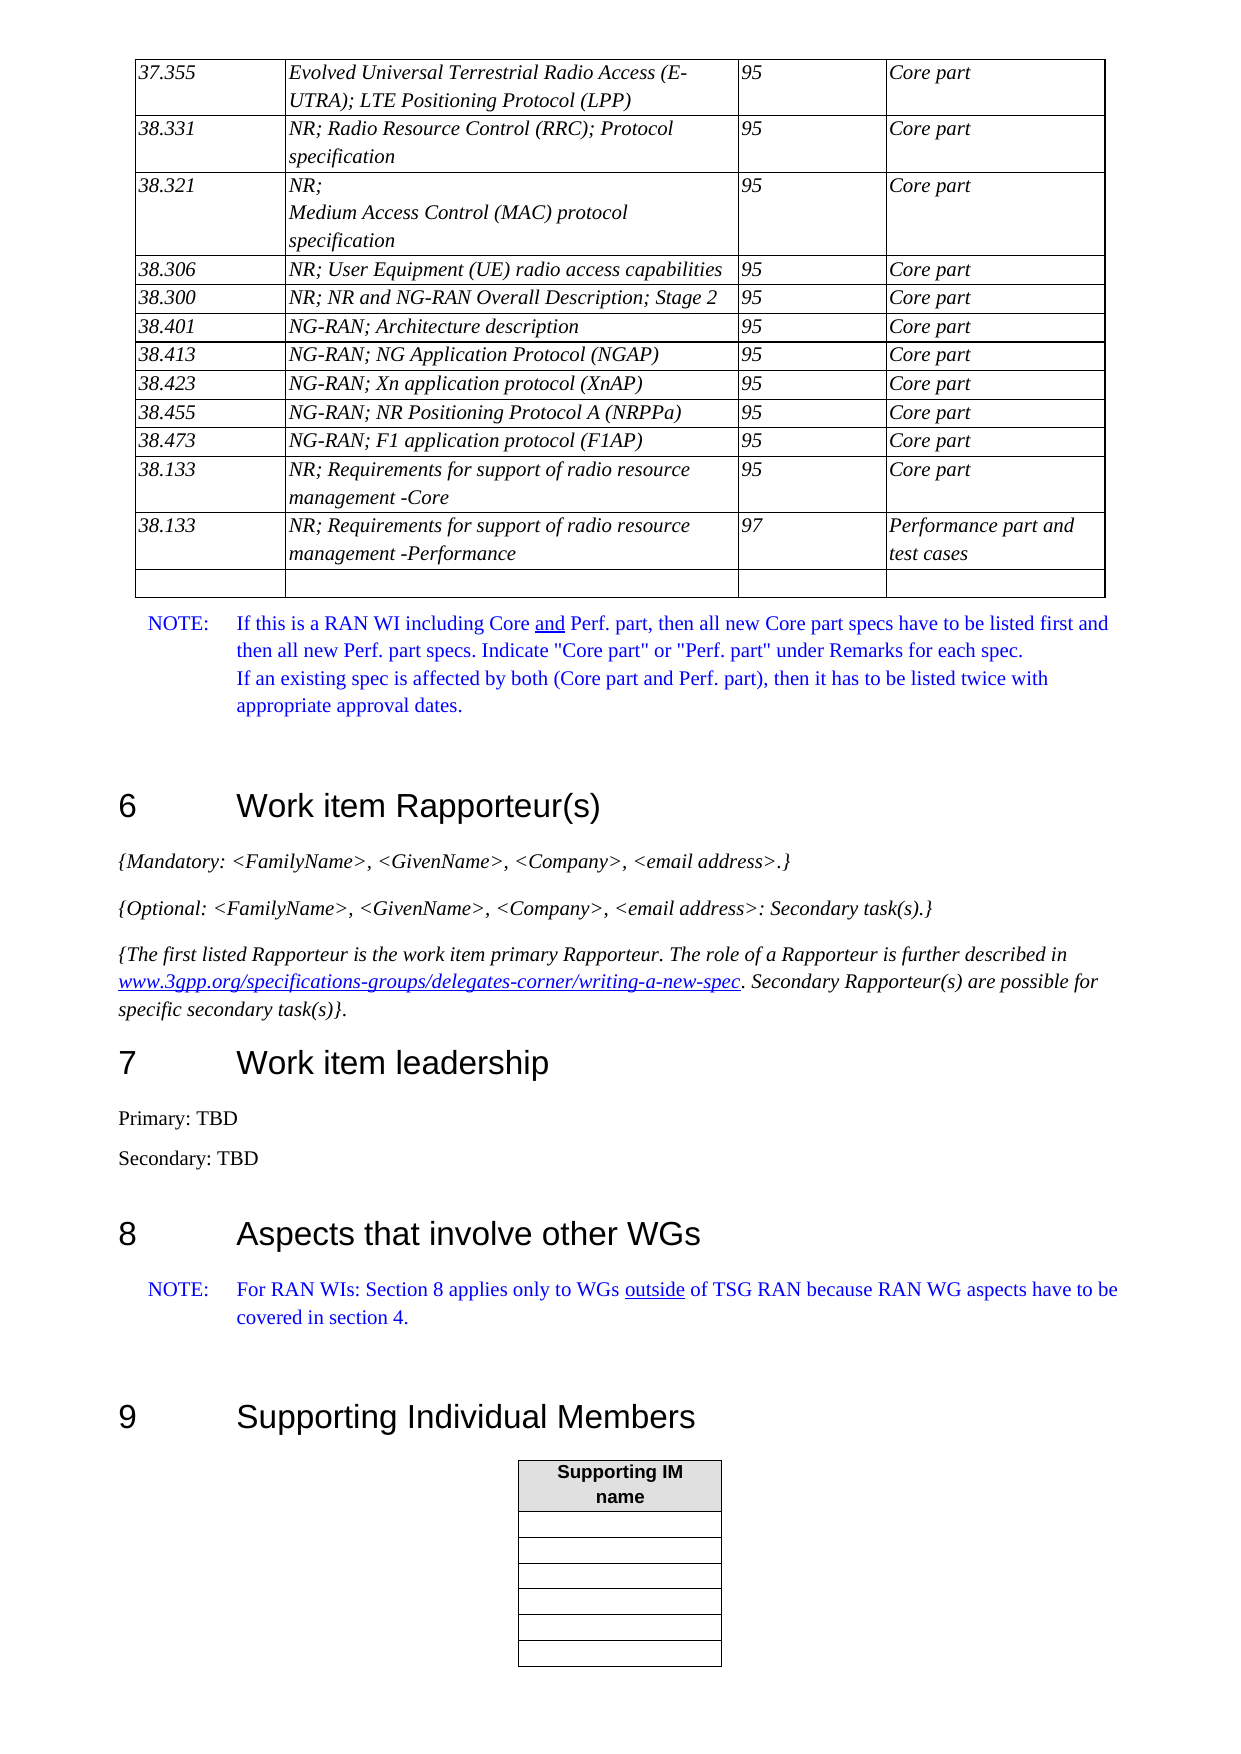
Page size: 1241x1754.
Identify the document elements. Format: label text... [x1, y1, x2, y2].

table_cell 95 [739, 60, 886, 115]
table_cell 95 [739, 343, 886, 370]
table_cell [519, 1641, 721, 1666]
subtitle 6 Work item Rapporteur(s) [118, 786, 1122, 824]
table_cell Core part [887, 400, 1104, 427]
table_cell Core part [887, 371, 1104, 399]
table_cell 38.473 [136, 428, 285, 456]
table_cell 38.306 [136, 256, 285, 284]
table_cell Core part [887, 457, 1104, 512]
table_cell 97 [739, 513, 886, 568]
text {Mandatory: <FamilyName>, <GivenName>, <Company>, <email address>.} [118, 849, 1132, 873]
table_cell 38.331 [136, 116, 285, 172]
table_cell Evolved Universal Terrestrial Radio Access (E-UTRA); LTE Positioning Protocol (LPP) [286, 60, 738, 115]
table_cell 38.133 [136, 457, 285, 512]
table_cell [519, 1512, 721, 1537]
table_cell Core part [887, 116, 1104, 172]
table_cell NG-RAN; NG Application Protocol (NGAP) [286, 343, 738, 370]
table_cell [739, 570, 886, 597]
table_cell Performance part and test cases [887, 513, 1104, 568]
text {The first listed Rapporteur is the work item primary Rapporteur. The role of a Rapporteur is further described in www.3gpp.org/specifications-groups/delegates-corner/writing-a-new-spec. Secondary Rapporteur(s) are possible for specific secondary task(s)}. [118, 942, 1132, 1021]
table_cell 95 [739, 285, 886, 313]
table_cell [519, 1538, 721, 1562]
subtitle 8 Aspects that involve other WGs [118, 1214, 1122, 1252]
table_cell 37.355 [136, 60, 285, 115]
table_cell NG-RAN; NR Positioning Protocol A (NRPPa) [286, 400, 738, 427]
table_cell [136, 570, 285, 597]
text {Optional: <FamilyName>, <GivenName>, <Company>, <email address>: Secondary task(s).} [118, 895, 1132, 919]
text NOTE: If this is a RAN WI including Core and Perf. part, then all new Core part specs have to be listed first and then all new Perf. part specs. Indicate "Core part" or "Perf. part" under Remarks for each spec. If an existing spec is affected by both (Core part and Perf. part), then it has to be listed twice with appropriate approval dates. [148, 611, 1122, 717]
table_cell Core part [887, 173, 1104, 255]
table_cell NG-RAN; Xn application protocol (XnAP) [286, 371, 738, 399]
subtitle 9 Supporting Individual Members [118, 1397, 1122, 1436]
table_cell [519, 1589, 721, 1614]
text Secondary: TBD [118, 1146, 1122, 1170]
table_cell 95 [739, 256, 886, 284]
table_cell NG-RAN; F1 application protocol (F1AP) [286, 428, 738, 456]
table_cell NG-RAN; Architecture description [286, 314, 738, 341]
table_cell 38.423 [136, 371, 285, 399]
table_cell [519, 1564, 721, 1588]
table_cell 95 [739, 371, 886, 399]
table_cell NR; Requirements for support of radio resource management -Core [286, 457, 738, 512]
table_cell 95 [739, 457, 886, 512]
table_cell NR; User Equipment (UE) radio access capabilities [286, 256, 738, 284]
table_cell NR; Medium Access Control (MAC) protocol specification [286, 173, 738, 255]
table_cell NR; Requirements for support of radio resource management -Performance [286, 513, 738, 568]
table_cell 95 [739, 116, 886, 172]
table_cell Core part [887, 60, 1104, 115]
table_cell [519, 1615, 721, 1640]
table_cell NR; Radio Resource Control (RRC); Protocol specification [286, 116, 738, 172]
table_cell Core part [887, 428, 1104, 456]
table_cell 38.321 [136, 173, 285, 255]
table_header Supporting IM name [519, 1461, 721, 1511]
table_cell 95 [739, 400, 886, 427]
table_cell 38.133 [136, 513, 285, 568]
table_cell 38.413 [136, 343, 285, 370]
table_cell NR; NR and NG-RAN Overall Description; Stage 2 [286, 285, 738, 313]
table_cell 38.300 [136, 285, 285, 313]
table_cell Core part [887, 256, 1104, 284]
table_cell [887, 570, 1104, 597]
table_cell 95 [739, 428, 886, 456]
table_cell 95 [739, 314, 886, 341]
table_cell [286, 570, 738, 597]
table_cell 38.455 [136, 400, 285, 427]
subtitle 7 Work item leadership [118, 1043, 1122, 1082]
table_cell 95 [739, 173, 886, 255]
table_cell Core part [887, 314, 1104, 341]
table_cell 38.401 [136, 314, 285, 341]
table_cell Core part [887, 285, 1104, 313]
text Primary: TBD [118, 1106, 1122, 1130]
text NOTE: For RAN WIs: Section 8 applies only to WGs outside of TSG RAN because RAN WG aspects have to be covered in section 4. [148, 1277, 1122, 1329]
table_cell Core part [887, 343, 1104, 370]
